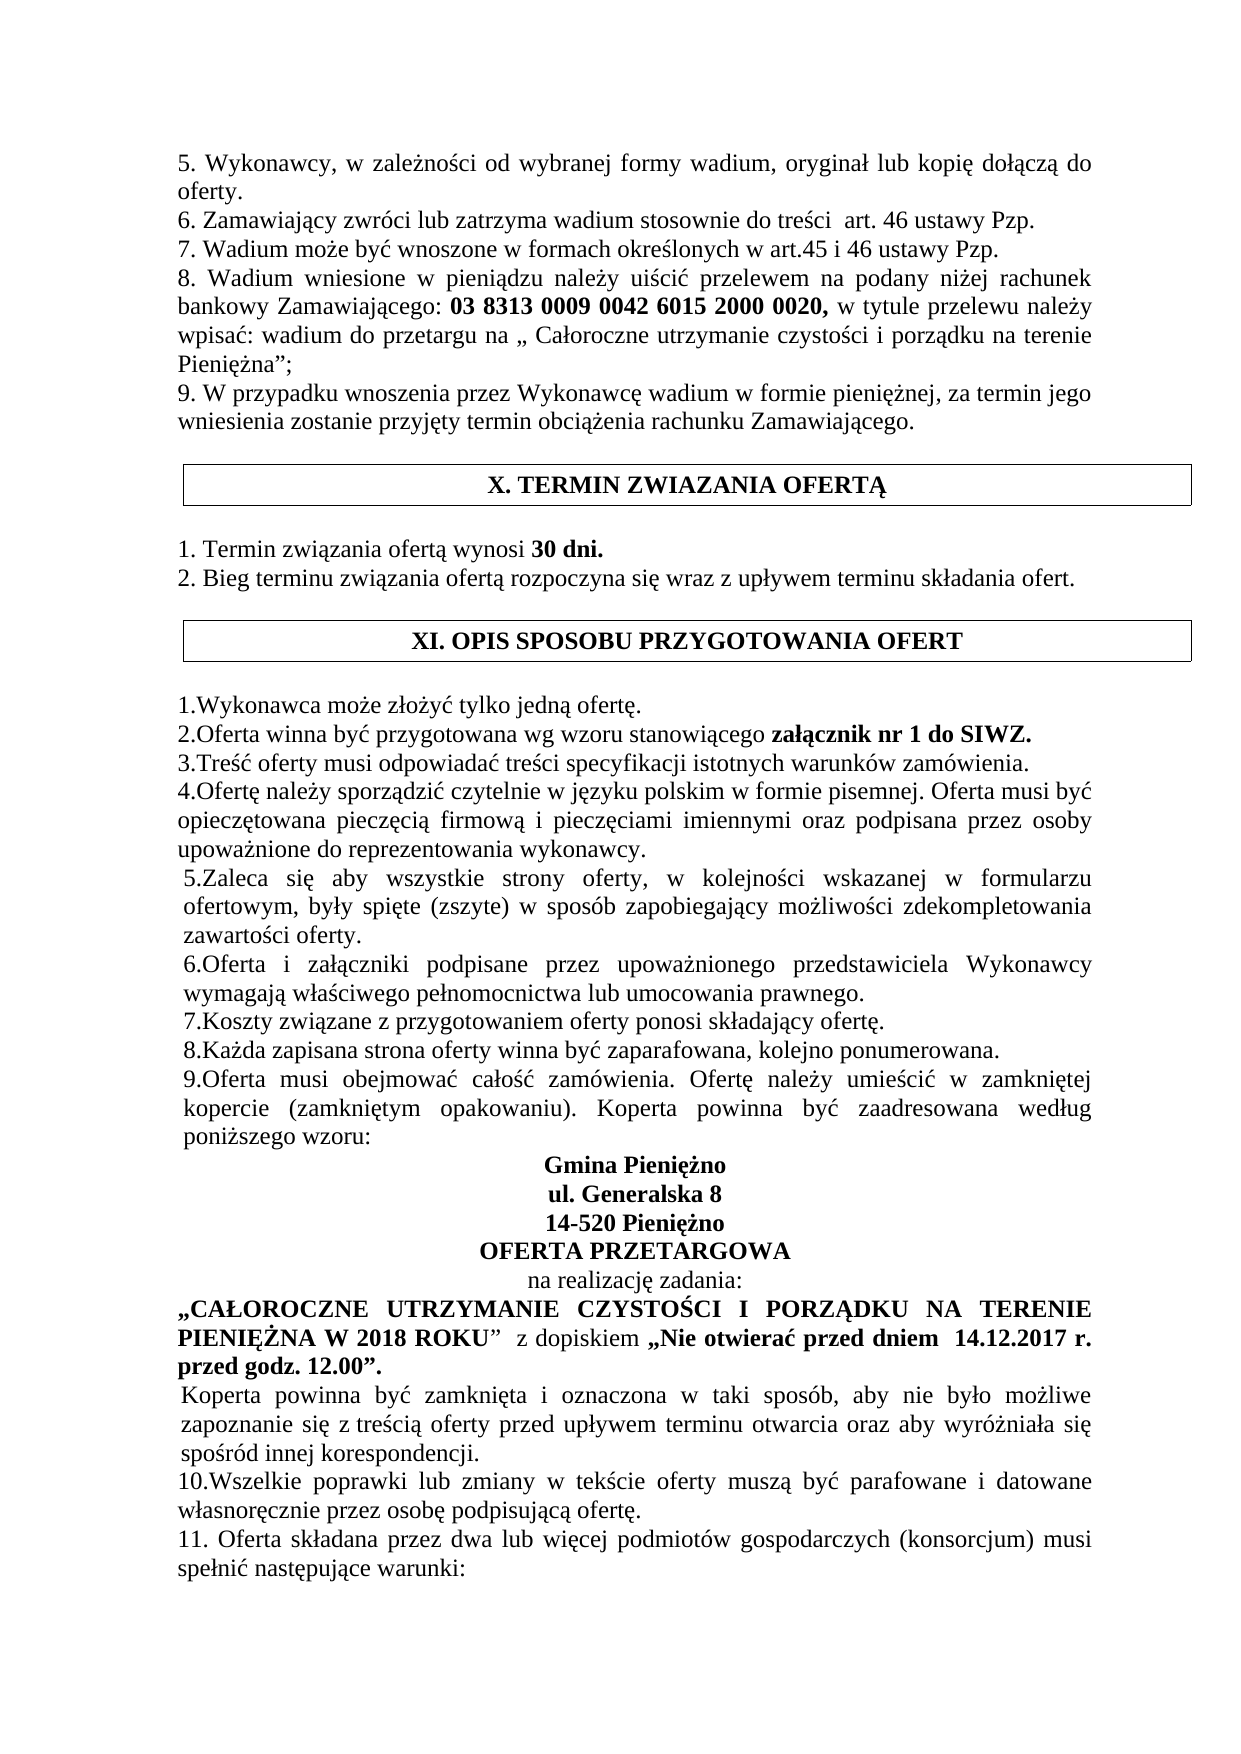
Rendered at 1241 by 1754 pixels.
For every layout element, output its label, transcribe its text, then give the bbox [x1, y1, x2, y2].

text 2. Bieg terminu związania ofertą rozpoczyna się wraz z upływem terminu składania ofert. [177, 563, 1093, 591]
text 2.Oferta winna być przygotowana wg wzoru stanowiącego załącznik nr 1 do SIWZ. [177, 719, 1093, 748]
text 5.Zaleca się aby wszystkie strony oferty, w kolejności wskazanej w formularzu ofertowym, były spięte (zszyte) w sposób zapobiegający możliwości zdekompletowania zawartości oferty. [183, 863, 1093, 949]
text 6. Zamawiający zwróci lub zatrzyma wadium stosownie do treści art. 46 ustawy Pzp. [177, 205, 1093, 234]
text 14-520 Pieniężno [177, 1208, 1093, 1236]
text 1. Termin związania ofertą wynosi 30 dni. [177, 534, 1093, 563]
text 10.Wszelkie poprawki lub zmiany w tekście oferty muszą być parafowane i datowane własnoręcznie przez osobę podpisującą ofertę. [177, 1466, 1093, 1524]
text 4.Ofertę należy sporządzić czytelnie w języku polskim w formie pisemnej. Oferta musi być opieczętowana pieczęcią firmową i pieczęciami imiennymi oraz podpisana przez osoby upoważnione do reprezentowania wykonawcy. [177, 776, 1093, 863]
text 1.Wykonawca może złożyć tylko jedną ofertę. [177, 690, 1093, 719]
text Gmina Pieniężno [177, 1150, 1093, 1179]
text 7.Koszty związane z przygotowaniem oferty ponosi składający ofertę. [183, 1006, 1093, 1035]
text 9. W przypadku wnoszenia przez Wykonawcę wadium w formie pieniężnej, za termin jego wniesienia zostanie przyjęty termin obciążenia rachunku Zamawiającego. [177, 378, 1093, 435]
text 6.Oferta i załączniki podpisane przez upoważnionego przedstawiciela Wykonawcy wymagają właściwego pełnomocnictwa lub umocowania prawnego. [183, 949, 1093, 1006]
text 7. Wadium może być wnoszone w formach określonych w art.45 i 46 ustawy Pzp. [177, 234, 1093, 263]
text 8. Wadium wniesione w pieniądzu należy uiścić przelewem na podany niżej rachunek bankowy Zamawiającego: 03 8313 0009 0042 6015 2000 0020, w tytule przelewu należy wpisać: wadium do przetargu na „ Całoroczne utrzymanie czystości i porządku na terenie Pieniężna”; [177, 263, 1093, 378]
table_header XI. OPIS SPOSOBU PRZYGOTOWANIA OFERT [184, 621, 1191, 661]
text OFERTA PRZETARGOWA [177, 1236, 1093, 1265]
text ul. Generalska 8 [177, 1179, 1093, 1208]
text 11. Oferta składana przez dwa lub więcej podmiotów gospodarczych (konsorcjum) musi spełnić następujące warunki: [177, 1524, 1093, 1581]
text 5. Wykonawcy, w zależności od wybranej formy wadium, oryginał lub kopię dołączą do oferty. [177, 148, 1093, 205]
text 3.Treść oferty musi odpowiadać treści specyfikacji istotnych warunków zamówienia. [177, 748, 1093, 776]
text 8.Każda zapisana strona oferty winna być zaparafowana, kolejno ponumerowana. [183, 1035, 1093, 1064]
text Koperta powinna być zamknięta i oznaczona w taki sposób, aby nie było możliwe zapoznanie się z treścią oferty przed upływem terminu otwarcia oraz aby wyróżniała się spośród innej korespondencji. [181, 1380, 1093, 1466]
text „CAŁOROCZNE UTRZYMANIE CZYSTOŚCI I PORZĄDKU NA TERENIE PIENIĘŻNA W 2018 ROKU” z dopiskiem „Nie otwierać przed dniem 14.12.2017 r. przed godz. 12.00”. [177, 1294, 1093, 1380]
text na realizację zadania: [177, 1265, 1093, 1294]
text 9.Oferta musi obejmować całość zamówienia. Ofertę należy umieścić w zamkniętej kopercie (zamkniętym opakowaniu). Koperta powinna być zaadresowana według poniższego wzoru: [183, 1064, 1093, 1150]
table_header X. TERMIN ZWIAZANIA OFERTĄ [184, 465, 1191, 504]
